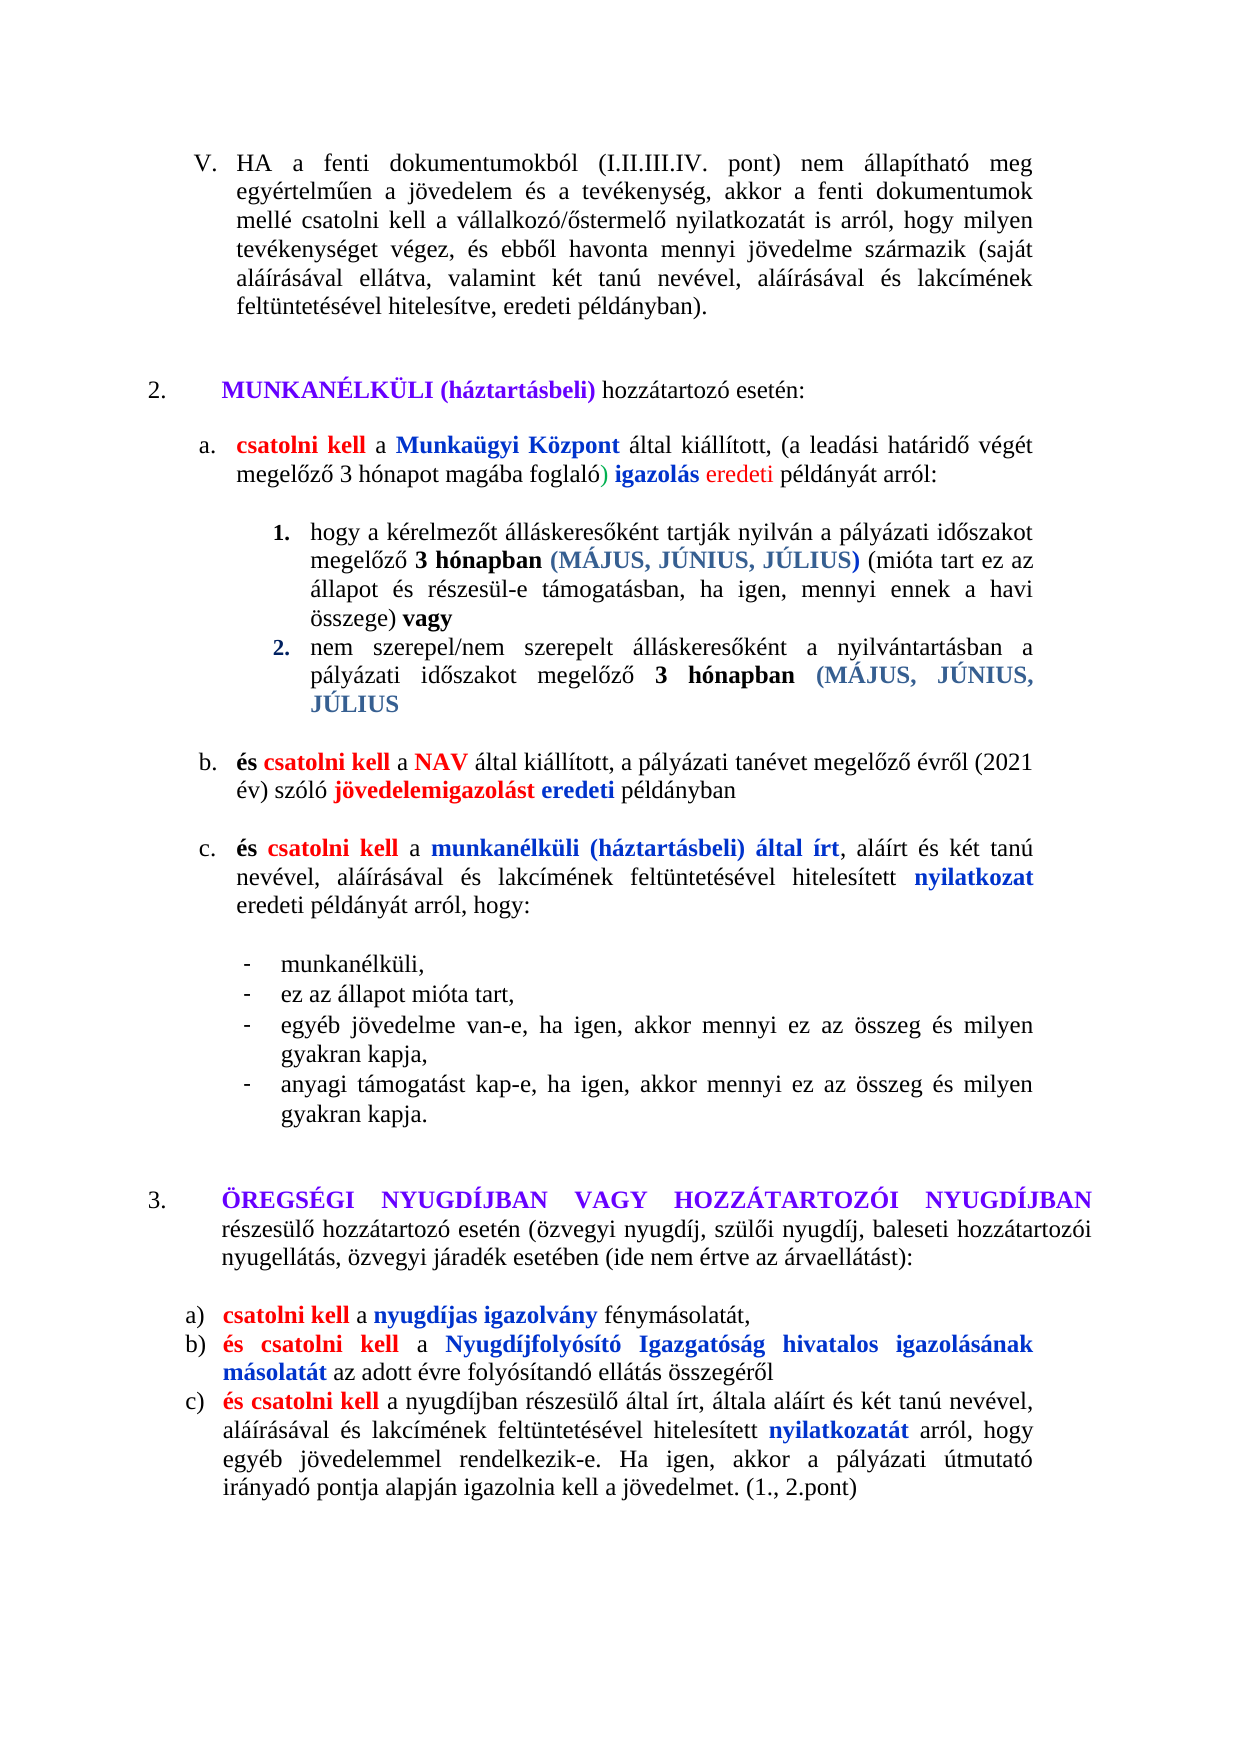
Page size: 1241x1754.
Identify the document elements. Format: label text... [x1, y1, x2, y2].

list és csatolni kell a Nyugdíjfolyósító Igazgatóság hivatalos igazolásának másolatát az adott évre folyósítandó ellátás összegéről [185, 1329, 1034, 1386]
list HA a fenti dokumentumokból (I.II.III.IV. pont) nem állapítható meg egyértelműen a jövedelem és a tevékenység, akkor a fenti dokumentumok mellé csatolni kell a vállalkozó/őstermelő nyilatkozatát is arról, hogy milyen tevékenységet végez, és ebből havonta mennyi jövedelme származik (saját aláírásával ellátva, valamint két tanú nevével, aláírásával és lakcímének feltüntetésével hitelesítve, eredeti példányban). [217, 148, 1033, 320]
list nem szerepel/nem szerepelt álláskeresőként a nyilvántartásban a pályázati időszakot megelőző 3 hónapban (MÁJUS, JÚNIUS, JÚLIUS [273, 632, 1033, 718]
list öregségi nyugdíjban vagy hozzátartozói nyugdíjban részesülő hozzátartozó esetén (özvegyi nyugdíj, szülői nyugdíj, baleseti hozzátartozói nyugellátás, özvegyi járadék esetében (ide nem értve az árvaellátást): [148, 1185, 1093, 1271]
list csatolni kell a nyugdíjas igazolvány fénymásolatát, [185, 1300, 1034, 1329]
list és csatolni kell a NAV által kiállított, a pályázati tanévet megelőző évről (2021 év) szóló jövedelemigazolást eredeti példányban [199, 747, 1033, 804]
list és csatolni kell a nyugdíjban részesülő által írt, általa aláírt és két tanú nevével, aláírásával és lakcímének feltüntetésével hitelesített nyilatkozatát arról, hogy egyéb jövedelemmel rendelkezik-e. Ha igen, akkor a pályázati útmutató irányadó pontja alapján igazolnia kell a jövedelmet. (1., 2.pont) [185, 1386, 1034, 1501]
list egyéb jövedelme van-e, ha igen, akkor mennyi ez az összeg és milyen gyakran kapja, [243, 1009, 1033, 1068]
list MUNKANÉLKÜLI (háztartásbeli) hozzátartozó esetén: [148, 375, 1034, 404]
list ez az állapot mióta tart, [243, 978, 1033, 1009]
list csatolni kell a Munkaügyi Központ által kiállított, (a leadási határidő végét megelőző 3 hónapot magába foglaló) igazolás eredeti példányát arról: [199, 430, 1033, 488]
list hogy a kérelmezőt álláskeresőként tartják nyilván a pályázati időszakot megelőző 3 hónapban (MÁJUS, JÚNIUS, JÚLIUS) (mióta tart ez az állapot és részesül-e támogatásban, ha igen, mennyi ennek a havi összege) vagy [273, 517, 1033, 632]
list anyagi támogatást kap-e, ha igen, akkor mennyi ez az összeg és milyen gyakran kapja. [243, 1068, 1033, 1127]
list munkanélküli, [243, 948, 1033, 978]
list és csatolni kell a munkanélküli (háztartásbeli) által írt, aláírt és két tanú nevével, aláírásával és lakcímének feltüntetésével hitelesített nyilatkozat eredeti példányát arról, hogy: [199, 833, 1033, 919]
